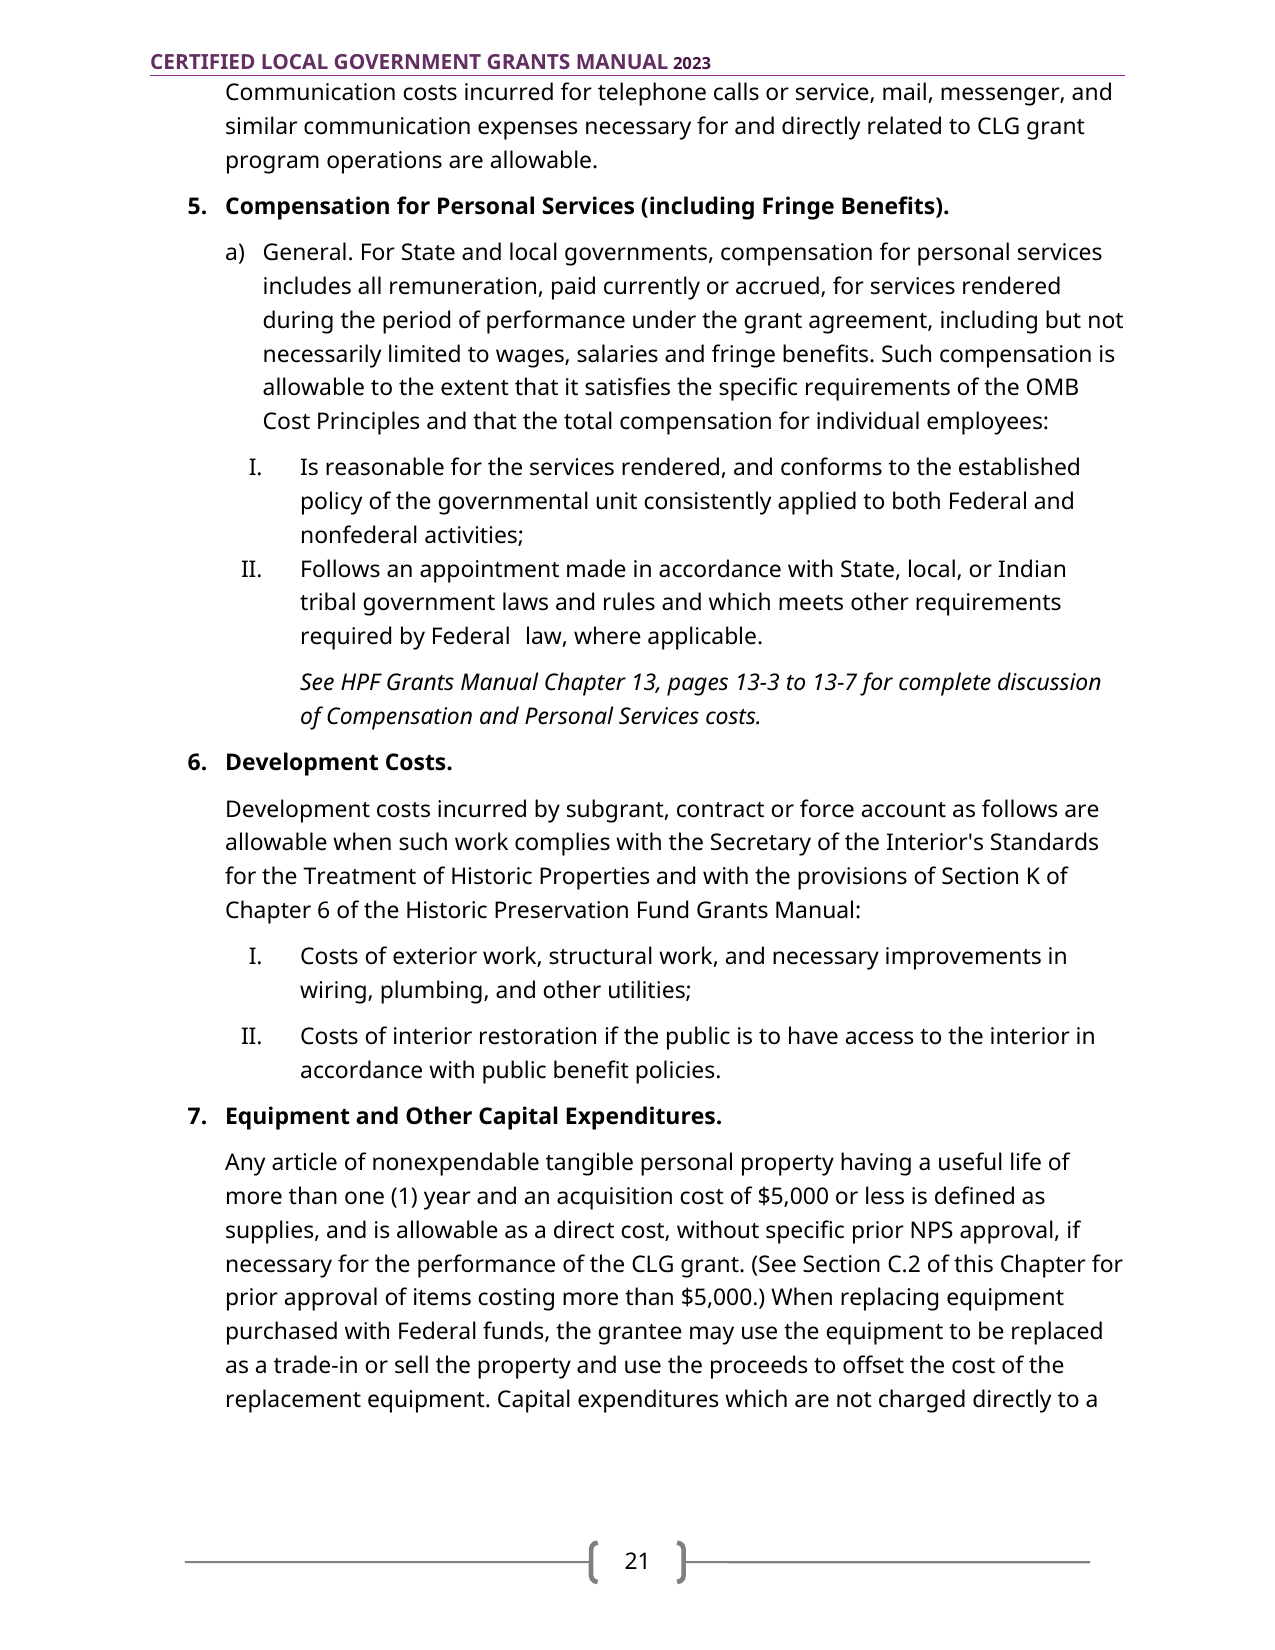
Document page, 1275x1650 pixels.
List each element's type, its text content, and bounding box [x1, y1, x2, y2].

list Costs of interior restoration if the public is to have access to the interior in accordance with public benefit policies. [262, 1020, 1125, 1085]
list Costs of exterior work, structural work, and necessary improvements in wiring, plumbing, and other utilities; [262, 940, 1125, 1005]
text 5. Compensation for Personal Services (including Fringe Benefits). [150, 190, 1125, 221]
list Is reasonable for the services rendered, and conforms to the established policy of the governmental unit consistently applied to both Federal and nonfederal activities; [262, 451, 1125, 550]
text Development costs incurred by subgrant, contract or force account as follows are allowable when such work complies with the Secretary of the Interior's Standards for the Treatment of Historic Properties and with the provisions of Section K of Chapter 6 of the Historic Preservation Fund Grants Manual: [225, 793, 1125, 925]
list Follows an appointment made in accordance with State, local, or Indian tribal government laws and rules and which meets other requirements required by Federal law, where applicable. [262, 553, 1125, 651]
text Communication costs incurred for telephone calls or service, mail, messenger, and similar communication expenses necessary for and directly related to CLG grant program operations are allowable. [225, 76, 1125, 175]
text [225, 1146, 1125, 1414]
text See HPF Grants Manual Chapter 13, pages 13-3 to 13-7 for complete discussion of Compensation and Personal Services costs. [300, 666, 1125, 731]
text 7. Equipment and Other Capital Expenditures. [150, 1100, 1125, 1131]
list General. For State and local governments, compensation for personal services includes all remuneration, paid currently or accrued, for services rendered during the period of performance under the grant agreement, including but not necessarily limited to wages, salaries and fringe benefits. Such compensation is allowable to the extent that it satisfies the specific requirements of the OMB Cost Principles and that the total compensation for individual employees: [225, 236, 1125, 436]
text 6. Development Costs. [150, 746, 1125, 778]
